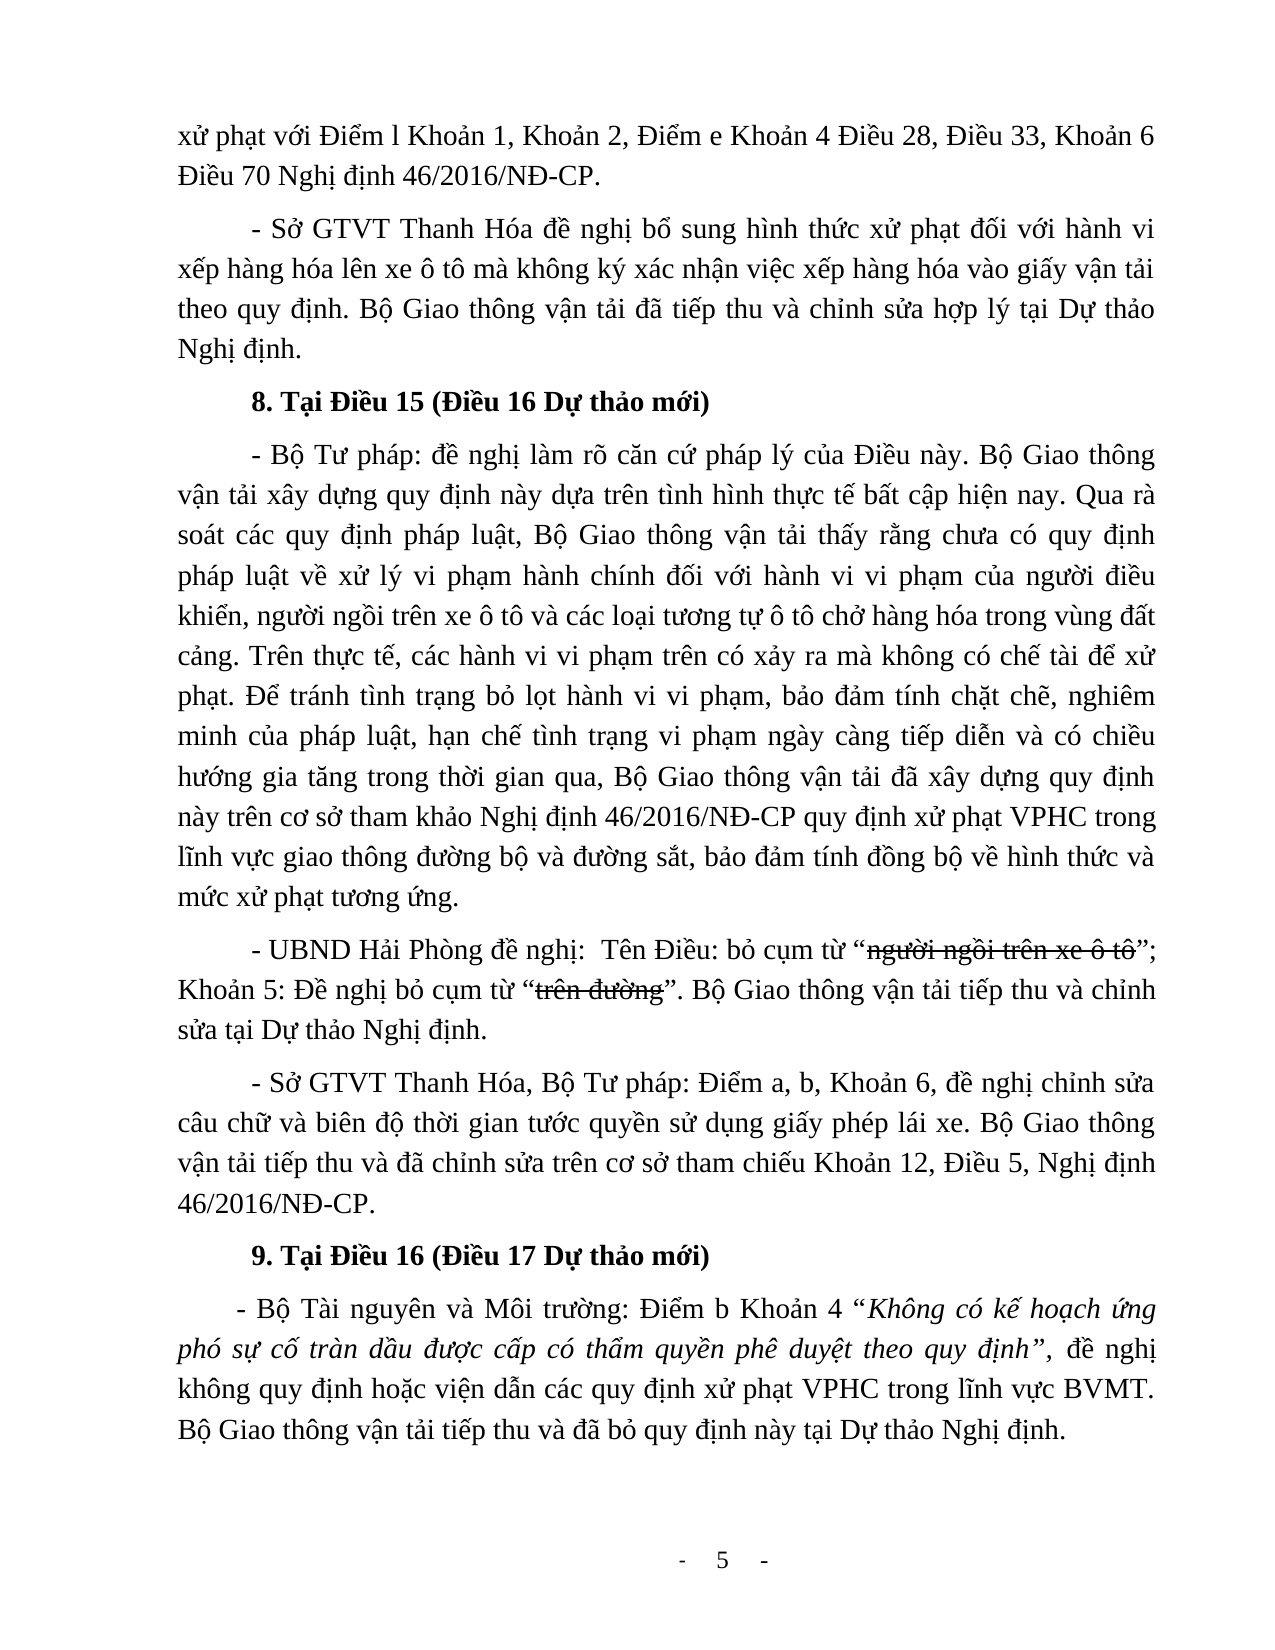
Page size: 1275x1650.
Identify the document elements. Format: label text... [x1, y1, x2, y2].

text - Sở GTVT Thanh Hóa đề nghị bổ sung hình thức xử phạt đối với hành vi xếp hàng hóa lên xe ô tô mà không ký xác nhận việc xếp hàng hóa vào giấy vận tải theo quy định. Bộ Giao thông vận tải đã tiếp thu và chỉnh sửa hợp lý tại Dự thảo Nghị định. [177, 211, 1157, 365]
text - UBND Hải Phòng đề nghị: Tên Điều: bỏ cụm từ “người ngồi trên xe ô tô”; Khoản 5: Đề nghị bỏ cụm từ “trên đường”. Bộ Giao thông vận tải tiếp thu và chỉnh sửa tại Dự thảo Nghị định. [177, 932, 1157, 1046]
text 8. Tại Điều 15 (Điều 16 Dự thảo mới) [177, 384, 1157, 418]
text 9. Tại Điều 16 (Điều 17 Dự thảo mới) [177, 1238, 1157, 1272]
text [177, 118, 1157, 192]
text - Bộ Tư pháp: đề nghị làm rõ căn cứ pháp lý của Điều này. Bộ Giao thông vận tải xây dựng quy định này dựa trên tình hình thực tế bất cập hiện nay. Qua rà soát các quy định pháp luật, Bộ Giao thông vận tải thấy rằng chưa có quy định pháp luật về xử lý vi phạm hành chính đối với hành vi vi phạm của người điều khiển, người ngồi trên xe ô tô và các loại tương tự ô tô chở hàng hóa trong vùng đất cảng. Trên thực tế, các hành vi vi phạm trên có xảy ra mà không có chế tài để xử phạt. Để tránh tình trạng bỏ lọt hành vi vi phạm, bảo đảm tính chặt chẽ, nghiêm minh của pháp luật, hạn chế tình trạng vi phạm ngày càng tiếp diễn và có chiều hướng gia tăng trong thời gian qua, Bộ Giao thông vận tải đã xây dựng quy định này trên cơ sở tham khảo Nghị định 46/2016/NĐ-CP quy định xử phạt VPHC trong lĩnh vực giao thông đường bộ và đường sắt, bảo đảm tính đồng bộ về hình thức và mức xử phạt tương ứng. [177, 437, 1157, 913]
text - Sở GTVT Thanh Hóa, Bộ Tư pháp: Điểm a, b, Khoản 6, đề nghị chỉnh sửa câu chữ và biên độ thời gian tước quyền sử dụng giấy phép lái xe. Bộ Giao thông vận tải tiếp thu và đã chỉnh sửa trên cơ sở tham chiếu Khoản 12, Điều 5, Nghị định 46/2016/NĐ-CP. [177, 1065, 1157, 1219]
text - Bộ Tài nguyên và Môi trường: Điểm b Khoản 4 “Không có kế hoạch ứng phó sự cố tràn dầu được cấp có thẩm quyền phê duyệt theo quy định”, đề nghị không quy định hoặc viện dẫn các quy định xử phạt VPHC trong lĩnh vực BVMT. Bộ Giao thông vận tải tiếp thu và đã bỏ quy định này tại Dự thảo Nghị định. [177, 1291, 1157, 1445]
